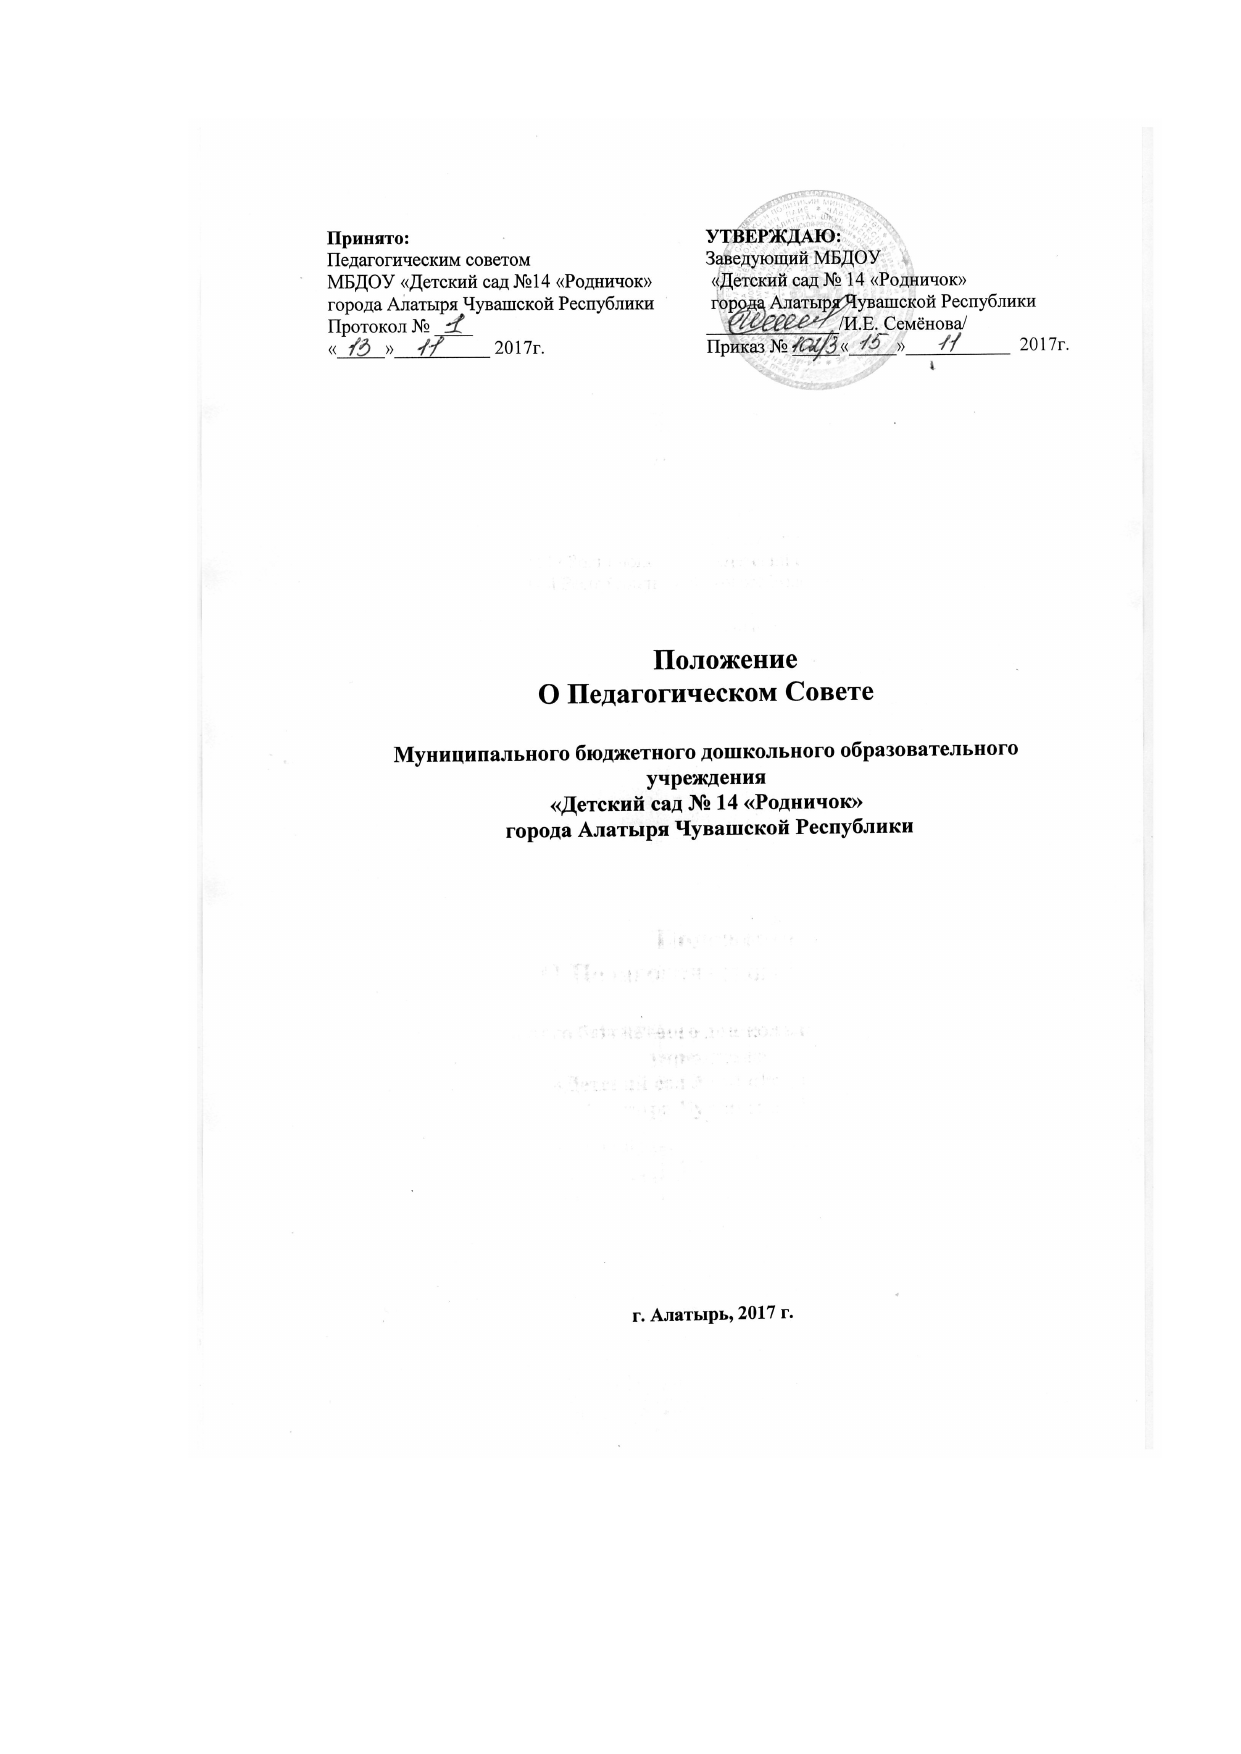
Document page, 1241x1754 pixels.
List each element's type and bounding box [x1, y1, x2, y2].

picture [188, 118, 1162, 1458]
